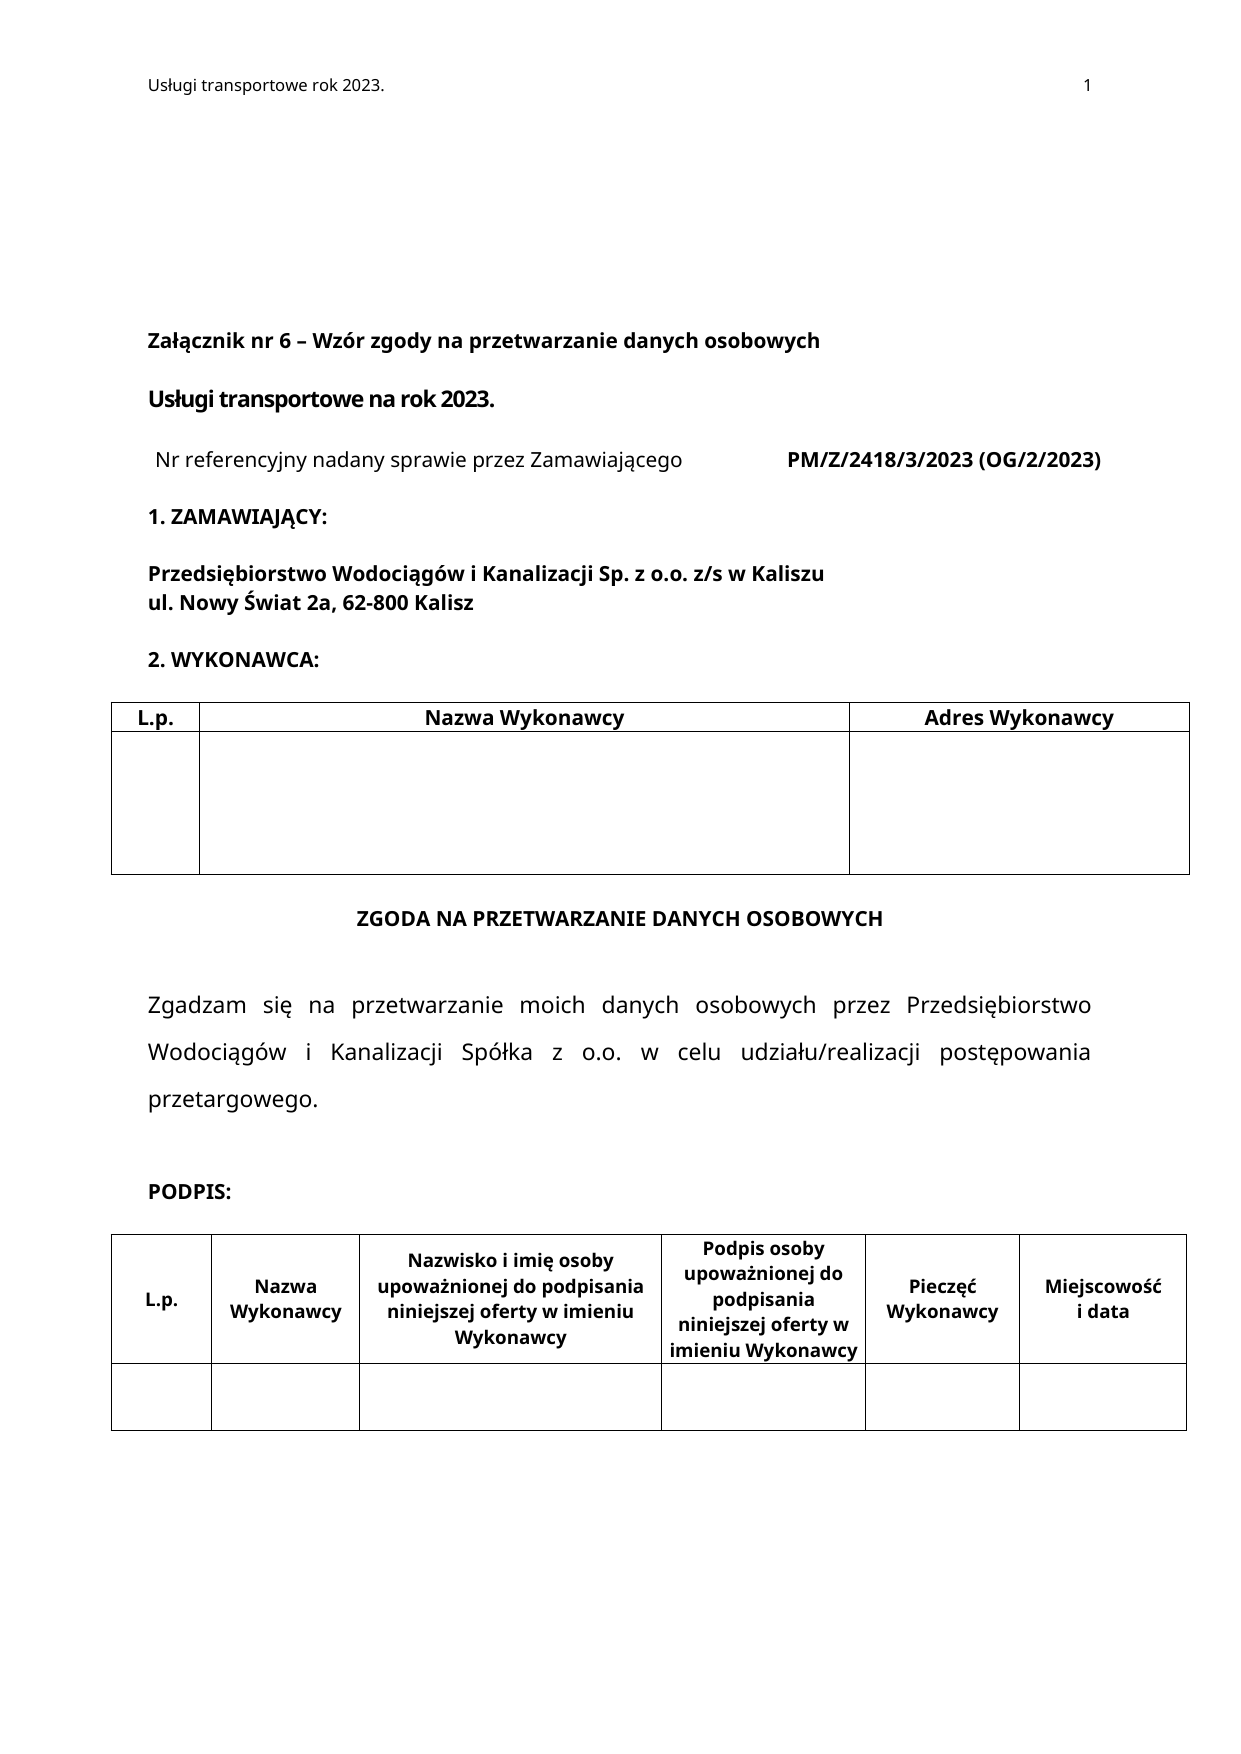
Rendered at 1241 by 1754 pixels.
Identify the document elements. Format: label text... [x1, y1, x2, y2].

table_cell [360, 1364, 661, 1429]
table_cell [1020, 1364, 1186, 1429]
text Zgadzam się na przetwarzanie moich danych osobowych przez Przedsiębiorstwo Wodociągów i Kanalizacji Spółka z o.o. w celu udziału/realizacji postępowania przetargowego. [148, 989, 1093, 1114]
text Usługi transportowe na rok 2023. [148, 383, 1093, 414]
table_cell [112, 732, 199, 874]
table_cell [866, 1364, 1019, 1429]
table_header Miejscowość i data [1020, 1235, 1186, 1362]
table_cell [200, 732, 849, 874]
table_header L.p. [112, 1235, 211, 1362]
table_header Adres Wykonawcy [850, 703, 1189, 731]
text ul. Nowy Świat 2a, 62-800 Kalisz [148, 588, 1093, 616]
text Przedsiębiorstwo Wodociągów i Kanalizacji Sp. z o.o. z/s w Kaliszu [148, 559, 1093, 588]
table_header Nazwa Wykonawcy [212, 1235, 359, 1362]
table_cell [850, 732, 1189, 874]
table_cell [112, 1364, 211, 1429]
table_cell [662, 1364, 865, 1429]
table_header Nazwisko i imię osoby upoważnionej do podpisania niniejszej oferty w imieniu Wykonawcy [360, 1235, 661, 1362]
text Załącznik nr 6 – Wzór zgody na przetwarzanie danych osobowych [148, 326, 1093, 355]
table_header Nazwa Wykonawcy [200, 703, 849, 731]
text ZGODA NA PRZETWARZANIE DANYCH OSOBOWYCH [148, 904, 1093, 932]
table_header L.p. [112, 703, 199, 731]
text 1. ZAMAWIAJĄCY: [148, 502, 1093, 531]
table_cell [212, 1364, 359, 1429]
table_header Pieczęć Wykonawcy [866, 1235, 1019, 1362]
text PODPIS: [148, 1177, 1093, 1205]
table_header Nr referencyjny nadany sprawie przez Zamawiającego [148, 446, 736, 474]
table_header Podpis osoby upoważnionej do podpisania niniejszej oferty w imieniu Wykonawcy [662, 1235, 865, 1362]
text 2. WYKONAWCA: [148, 645, 1093, 673]
table_header PM/Z/2418/3/2023 (OG/2/2023) [736, 446, 1196, 474]
